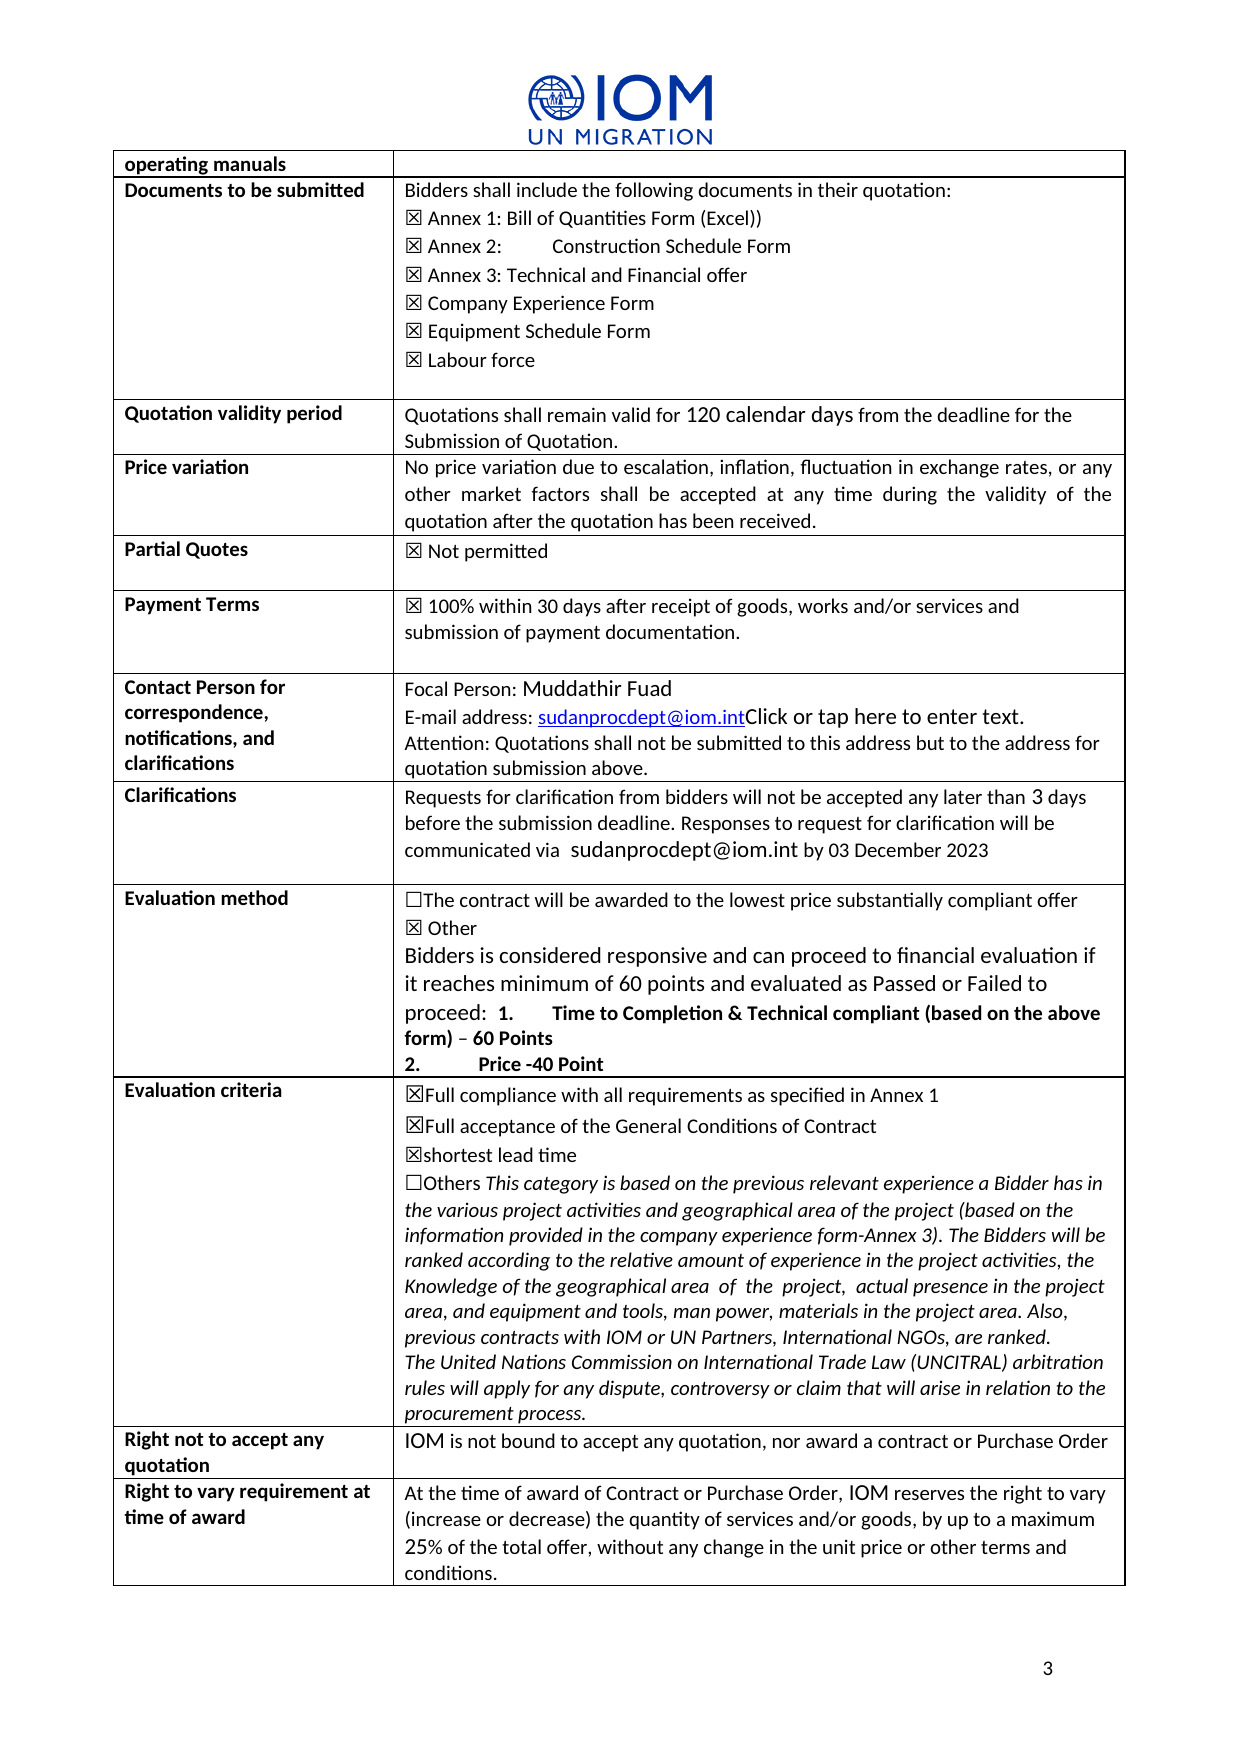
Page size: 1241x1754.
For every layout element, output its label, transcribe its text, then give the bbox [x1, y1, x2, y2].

table_cell Documents to be submitted [114, 178, 393, 399]
table_cell Right not to accept any quotation [114, 1427, 393, 1477]
table_cell Right to vary requirement at time of award [114, 1479, 393, 1585]
table_cell Quotations shall remain valid for from the deadline for the Submission of Quotation. [394, 400, 1124, 453]
table_cell Contact Person for correspondence, notifications, and clarifications [114, 674, 393, 781]
table_cell Focal Person: E-mail address: sudanprocdept@iom.int Attention: Quotations shall not be submitted to this address but to the address for quotation submission above. [394, 674, 1124, 781]
table_cell No price variation due to escalation, inflation, fluctuation in exchange rates, or any other market factors shall be accepted at any time during the validity of the quotation after the quotation has been received. [394, 455, 1124, 535]
table_cell Quotation validity period [114, 400, 393, 453]
table_cell At the time of award of Contract or Purchase Order, reserves the right to vary (increase or decrease) the quantity of services and/or goods, by up to a maximum % of the total offer, without any change in the unit price or other terms and conditions. [394, 1479, 1124, 1585]
table_cell Partial Quotes [114, 536, 393, 590]
table_cell Language of quotation and documentation including catalogues, instructions and operating manuals [114, 151, 393, 176]
table_cell The contract will be awarded to the lowest price substantially compliant offer Other 1. Time to Completion & Technical compliant (based on the above form) – 60 Points 2. Price -40 Point [394, 885, 1124, 1076]
table_cell Price variation [114, 455, 393, 535]
table_cell Clarifications [114, 782, 393, 884]
picture [524, 73, 716, 146]
table_cell Evaluation method [114, 885, 393, 1076]
table_cell 100% within 30 days after receipt of goods, works and/or services and submission of payment documentation. [394, 591, 1124, 673]
table_cell Evaluation criteria [114, 1078, 393, 1426]
table_cell Not permitted [394, 536, 1124, 590]
table_cell Bidders shall include the following documents in their quotation: Annex 1: Bill of Quantities Form (Excel)) Annex 2: Construction Schedule Form Annex 3: Technical and Financial offer Company Experience Form Equipment Schedule Form Labour force [394, 178, 1124, 399]
table_cell Requests for clarification from bidders will not be accepted any later than days before the submission deadline. Responses to request for clarification will be communicated via by [394, 782, 1124, 884]
table_cell Payment Terms [114, 591, 393, 673]
table_cell Full compliance with all requirements as specified in Annex 1 Full acceptance of the General Conditions of Contract shortest lead time Others This category is based on the previous relevant experience a Bidder has in the various project activities and geographical area of the project (based on the information provided in the company experience form-Annex 3). The Bidders will be ranked according to the relative amount of experience in the project activities, the Knowledge of the geographical area of the project, actual presence in the project area, and equipment and tools, man power, materials in the project area. Also, previous contracts with IOM or UN Partners, International NGOs, are ranked. The United Nations Commission on International Trade Law (UNCITRAL) arbitration rules will apply for any dispute, controversy or claim that will arise in relation to the procurement process. [394, 1078, 1124, 1426]
table_cell is not bound to accept any quotation, nor award a contract or Purchase Order [394, 1427, 1124, 1477]
